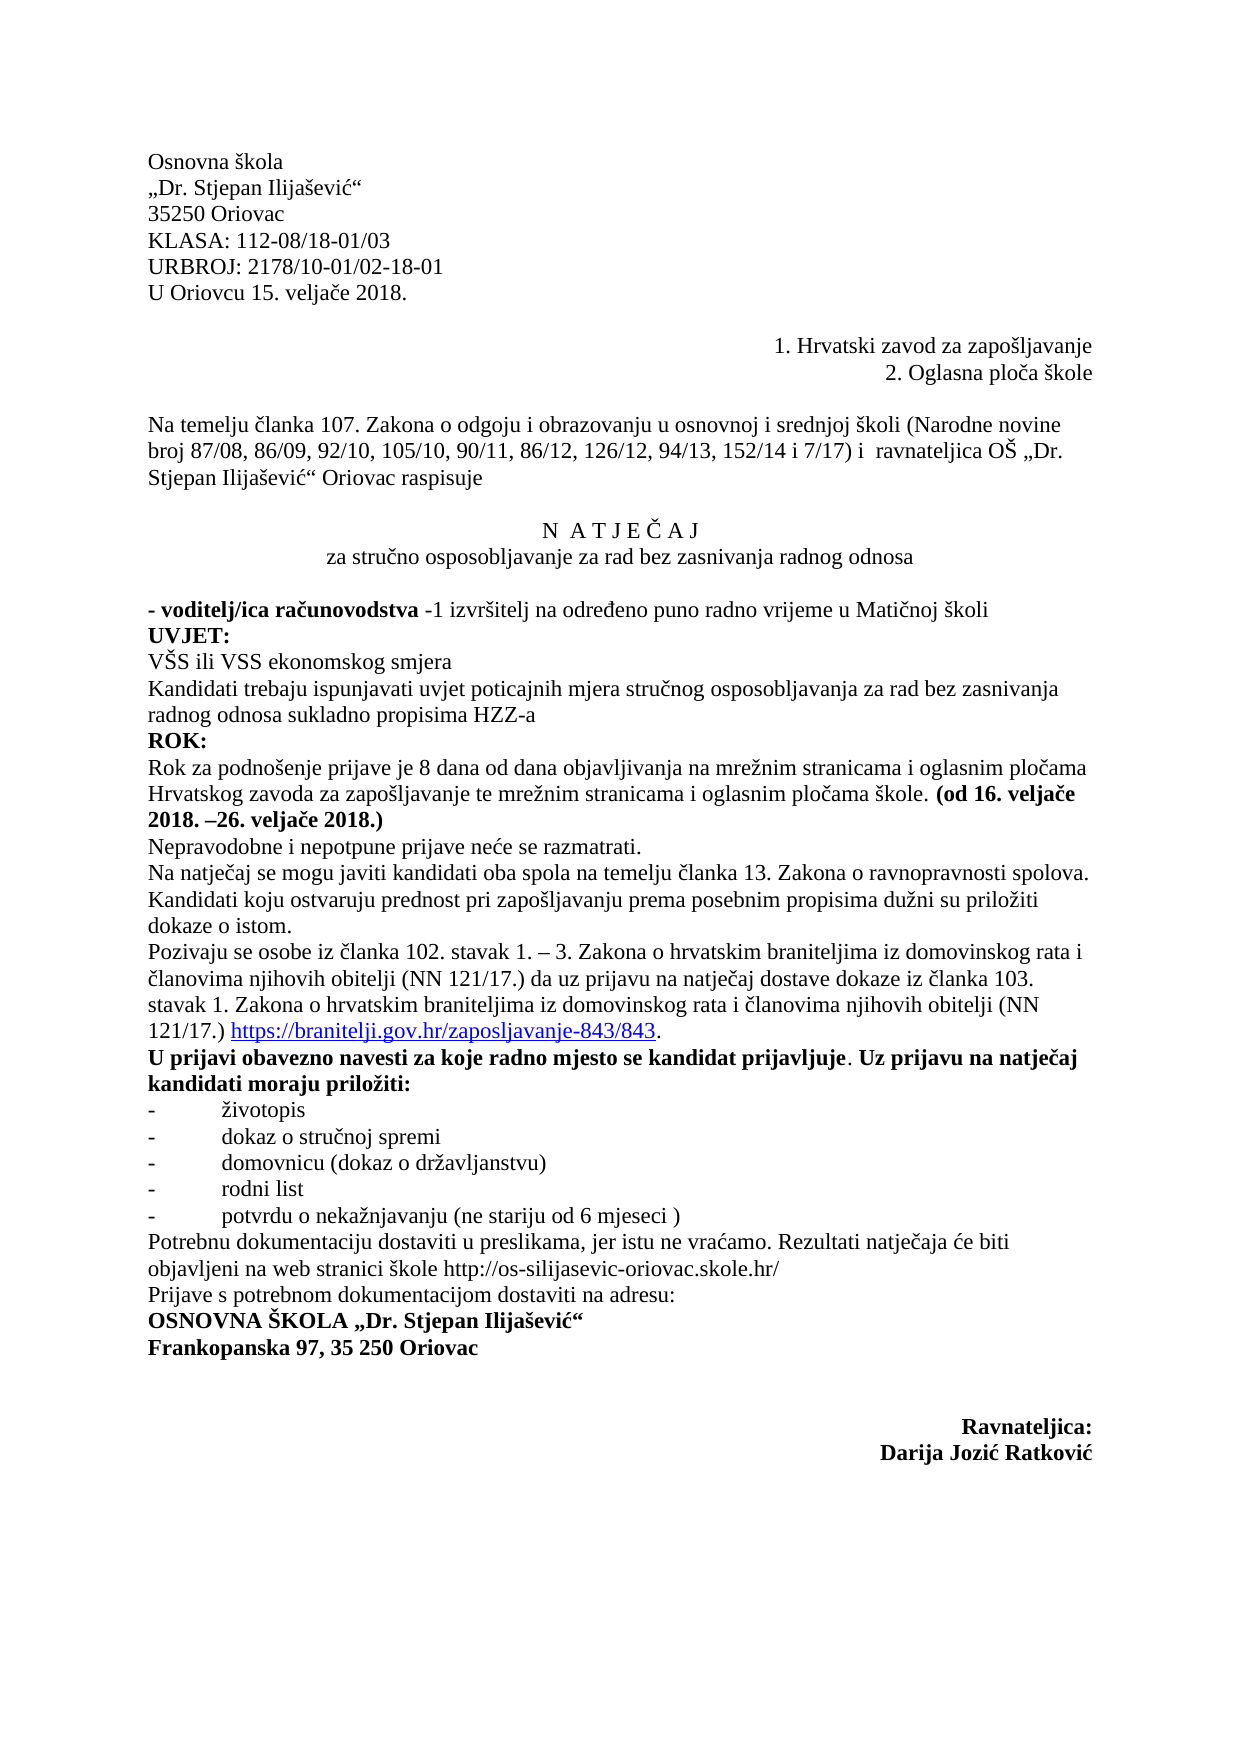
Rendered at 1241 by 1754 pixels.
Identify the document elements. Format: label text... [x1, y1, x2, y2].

text Kandidati koju ostvaruju prednost pri zapošljavanju prema posebnim propisima dužni su priložiti dokaze o istom. [148, 886, 1092, 938]
text za stručno osposobljavanje za rad bez zasnivanja radnog odnosa [148, 543, 1092, 569]
text U Oriovcu 15. veljače 2018. [148, 279, 1092, 306]
text UVJET: [148, 622, 1092, 648]
text „Dr. Stjepan Ilijašević“ [148, 174, 1092, 200]
text OSNOVNA ŠKOLA „Dr. Stjepan Ilijašević“ [148, 1307, 1092, 1334]
text N A T J E Č A J [148, 517, 1092, 543]
text Na natječaj se mogu javiti kandidati oba spola na temelju članka 13. Zakona o ravnopravnosti spolova. [148, 859, 1092, 886]
text VŠS ili VSS ekonomskog smjera [148, 648, 1092, 675]
text Prijave s potrebnom dokumentacijom dostaviti na adresu: [148, 1281, 1092, 1307]
text Rok za podnošenje prijave je 8 dana od dana objavljivanja na mrežnim stranicama i oglasnim pločama Hrvatskog zavoda za zapošljavanje te mrežnim stranicama i oglasnim pločama škole. (od 16. veljače 2018. –26. veljače 2018.) [148, 754, 1092, 833]
text Pozivaju se osobe iz članka 102. stavak 1. – 3. Zakona o hrvatskim braniteljima iz domovinskog rata i članovima njihovih obitelji (NN 121/17.) da uz prijavu na natječaj dostave dokaze iz članka 103. stavak 1. Zakona o hrvatskim braniteljima iz domovinskog rata i članovima njihovih obitelji (NN 121/17.) https://branitelji.gov.hr/zaposljavanje-843/843. [148, 938, 1092, 1044]
text Frankopanska 97, 35 250 Oriovac [148, 1334, 1092, 1360]
text - rodni list [148, 1176, 1092, 1202]
text - voditelj/ica računovodstva -1 izvršitelj na određeno puno radno vrijeme u Matičnoj školi [148, 596, 1092, 622]
text - potvrdu o nekažnjavanju (ne stariju od 6 mjeseci ) [148, 1202, 1092, 1228]
text 35250 Oriovac [148, 200, 1092, 227]
text Ravnateljica: [148, 1413, 1092, 1439]
text Kandidati trebaju ispunjavati uvjet poticajnih mjera stručnog osposobljavanja za rad bez zasnivanja radnog odnosa sukladno propisima HZZ-a [148, 675, 1092, 727]
text - domovnicu (dokaz o državljanstvu) [148, 1149, 1092, 1176]
text ROK: [148, 727, 1092, 754]
text 1. Hrvatski zavod za zapošljavanje [148, 332, 1092, 358]
text - životopis [148, 1096, 1092, 1123]
text Osnovna škola [148, 148, 1092, 174]
text 2. Oglasna ploča škole [148, 358, 1092, 385]
text - dokaz o stručnoj spremi [148, 1123, 1092, 1149]
text Potrebnu dokumentaciju dostaviti u preslikama, jer istu ne vraćamo. Rezultati natječaja će biti objavljeni na web stranici škole http://os-silijasevic-oriovac.skole.hr/ [148, 1228, 1092, 1281]
text U prijavi obavezno navesti za koje radno mjesto se kandidat prijavljuje. Uz prijavu na natječaj kandidati moraju priložiti: [148, 1044, 1092, 1096]
text Darija Jozić Ratković [148, 1439, 1092, 1465]
text KLASA: 112-08/18-01/03 [148, 227, 1092, 253]
text Na temelju članka 107. Zakona o odgoju i obrazovanju u osnovnoj i srednjoj školi (Narodne novine broj 87/08, 86/09, 92/10, 105/10, 90/11, 86/12, 126/12, 94/13, 152/14 i 7/17) i ravnateljica OŠ „Dr. Stjepan Ilijašević“ Oriovac raspisuje [148, 411, 1092, 490]
text URBROJ: 2178/10-01/02-18-01 [148, 253, 1092, 279]
text Nepravodobne i nepotpune prijave neće se razmatrati. [148, 833, 1092, 859]
